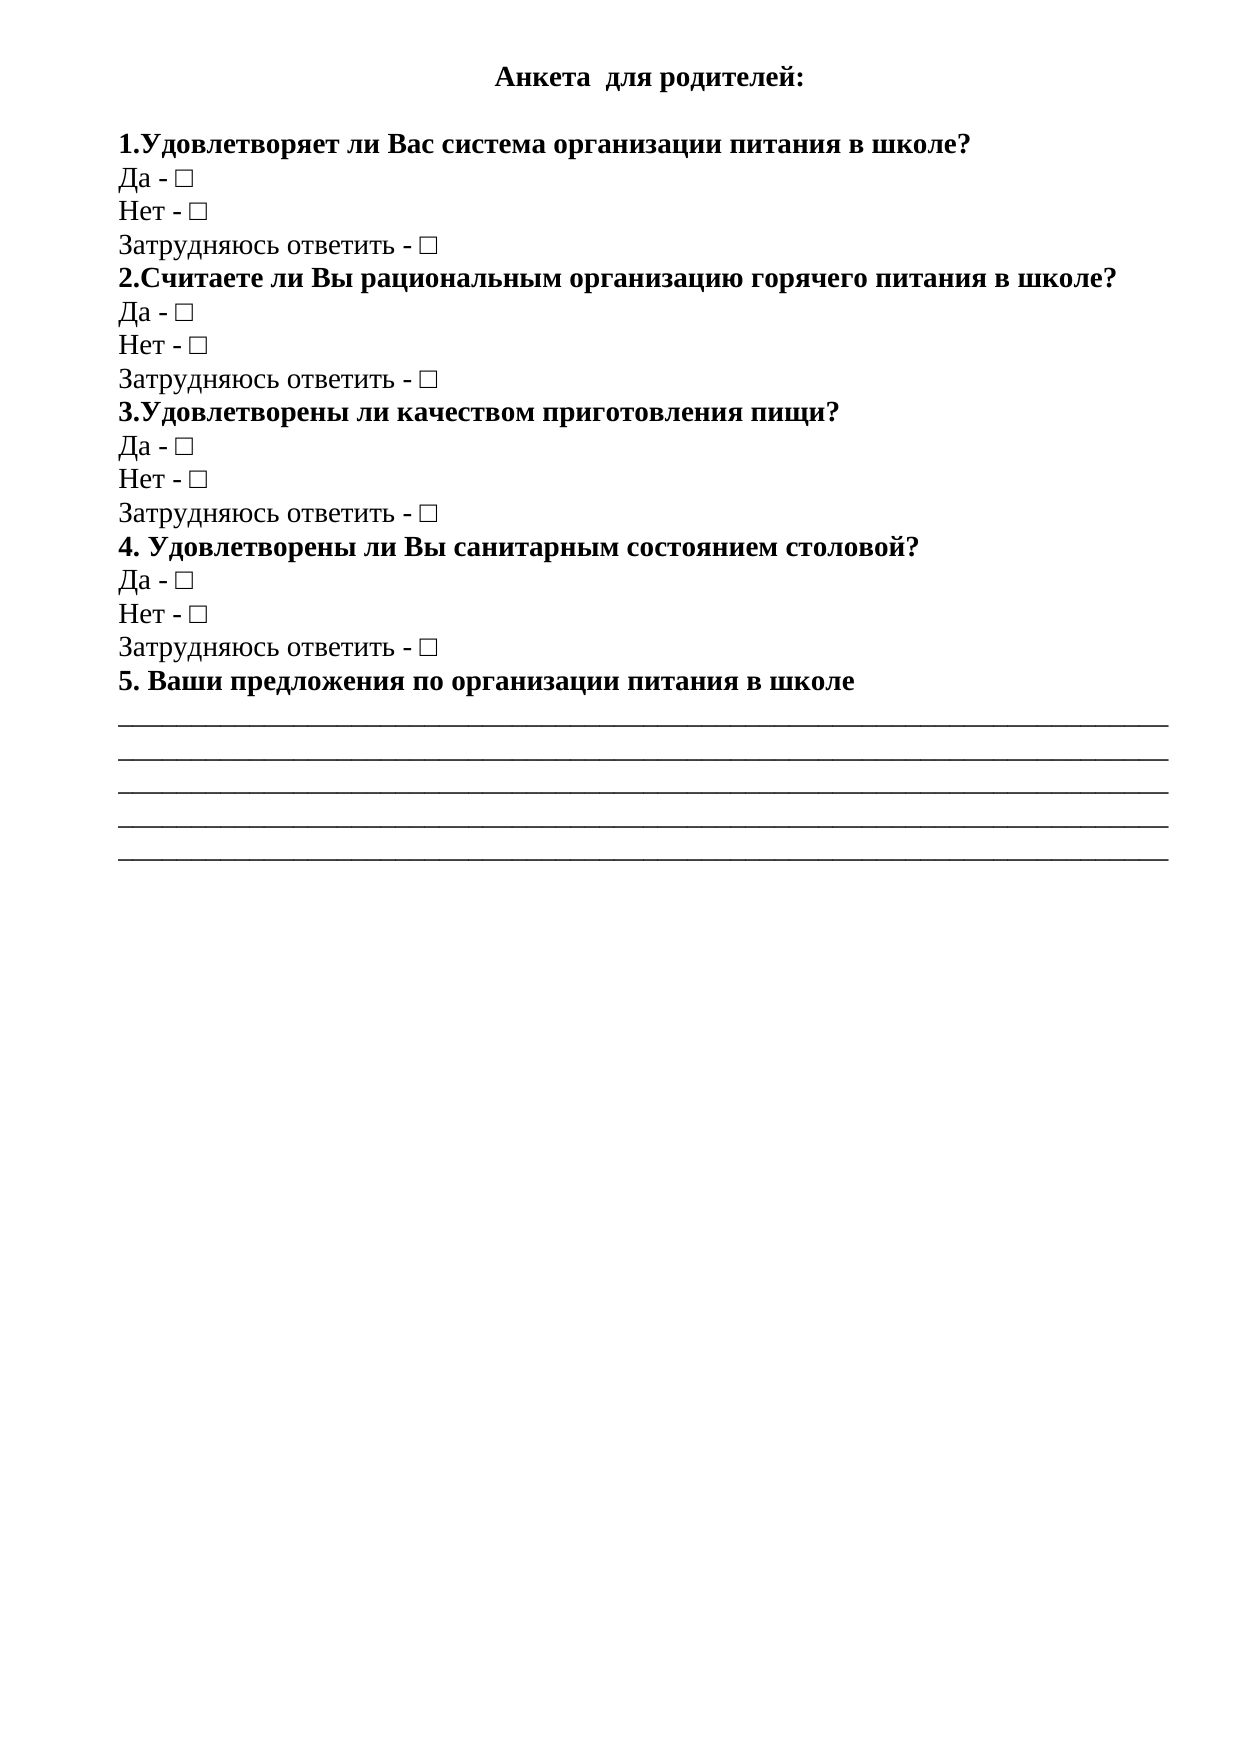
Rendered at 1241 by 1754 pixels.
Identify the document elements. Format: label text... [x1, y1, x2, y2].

text Да - □ [118, 428, 1181, 462]
text 4. Удовлетворены ли Вы санитарным состоянием столовой? [118, 529, 1181, 562]
text Да - □ [118, 160, 1181, 193]
text Нет - □ [118, 462, 1181, 495]
text Да - □ [118, 562, 1181, 596]
text 5. Ваши предложения по организации питания в школе [118, 663, 1181, 696]
text Анкета для родителей: [118, 59, 1181, 93]
text 2.Считаете ли Вы рациональным организацию горячего питания в школе? [118, 260, 1181, 294]
text Нет - □ [118, 193, 1181, 227]
text Затрудняюсь ответить - □ [118, 227, 1181, 260]
text Затрудняюсь ответить - □ [118, 629, 1181, 663]
text Да - □ [118, 294, 1181, 327]
text ________________________________________________________________________________________________________________________________________________________________________________________________________________________________________________________________________________________________________________________________________________________________________ [118, 696, 1181, 864]
text 3.Удовлетворены ли качеством приготовления пищи? [118, 394, 1181, 428]
text Затрудняюсь ответить - □ [118, 361, 1181, 394]
text Нет - □ [118, 327, 1181, 361]
text Нет - □ [118, 596, 1181, 629]
text Затрудняюсь ответить - □ [118, 495, 1181, 529]
text 1.Удовлетворяет ли Вас система организации питания в школе? [118, 126, 1181, 160]
